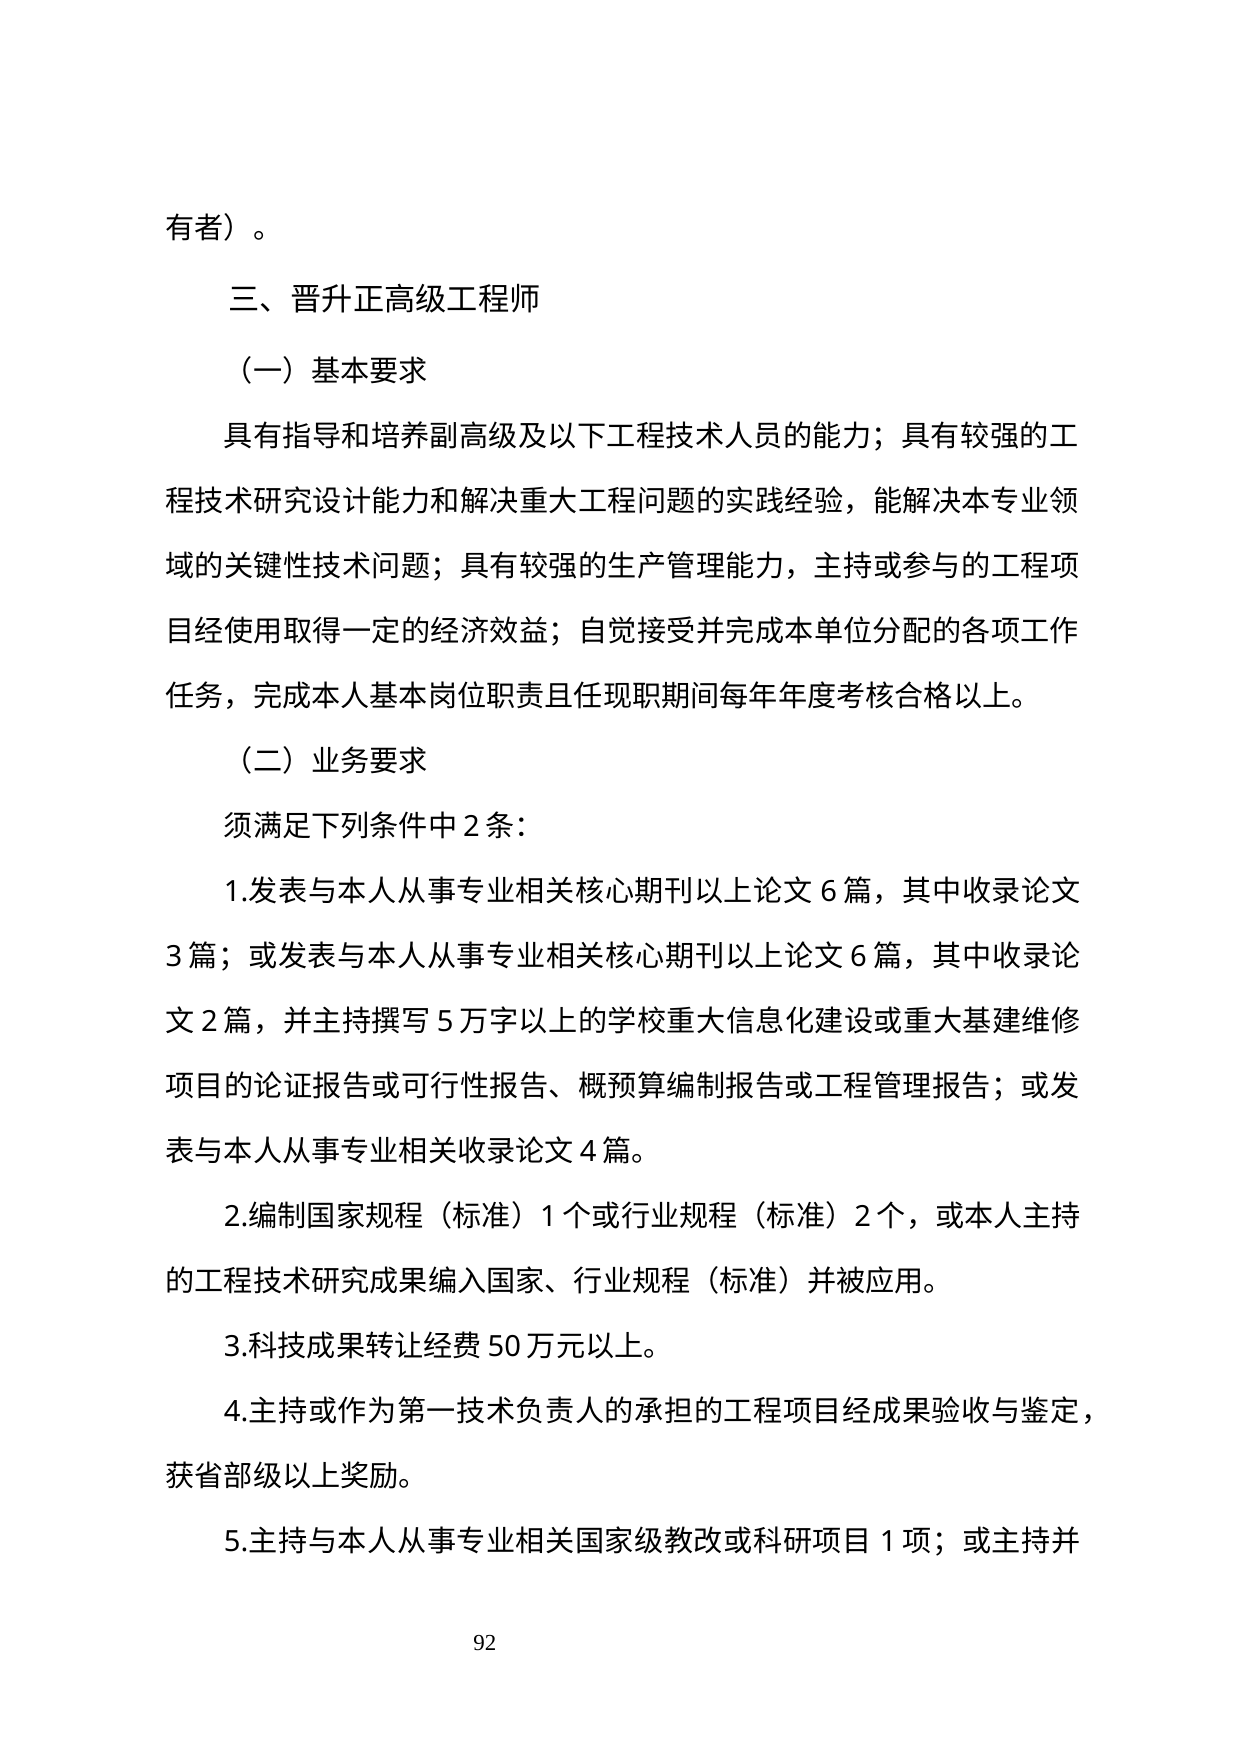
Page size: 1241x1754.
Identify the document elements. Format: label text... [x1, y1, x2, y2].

text （二）业务要求 [165, 726, 1081, 791]
text 3.科技成果转让经费50万元以上。 [165, 1311, 1081, 1376]
text 2.编制国家规程（标准）1个或行业规程（标准）2个，或本人主持的工程技术研究成果编入国家、行业规程（标准）并被应用。 [165, 1181, 1081, 1311]
text 4.主持或作为第一技术负责人的承担的工程项目经成果验收与鉴定，获省部级以上奖励。 [165, 1376, 1081, 1506]
text 具有指导和培养副高级及以下工程技术人员的能力；具有较强的工程技术研究设计能力和解决重大工程问题的实践经验，能解决本专业领域的关键性技术问题；具有较强的生产管理能力，主持或参与的工程项目经使用取得一定的经济效益；自觉接受并完成本单位分配的各项工作任务，完成本人基本岗位职责且任现职期间每年年度考核合格以上。 [165, 401, 1081, 726]
text （一）基本要求 [165, 336, 1081, 401]
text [165, 1506, 1081, 1571]
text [165, 193, 1081, 258]
text 1.发表与本人从事专业相关核心期刊以上论文6篇，其中收录论文3篇；或发表与本人从事专业相关核心期刊以上论文6篇，其中收录论文2篇，并主持撰写5万字以上的学校重大信息化建设或重大基建维修项目的论证报告或可行性报告、概预算编制报告或工程管理报告；或发表与本人从事专业相关收录论文4篇。 [165, 856, 1081, 1181]
subtitle 三、晋升正高级工程师 [165, 264, 1081, 329]
text 须满足下列条件中2条： [165, 791, 1081, 856]
